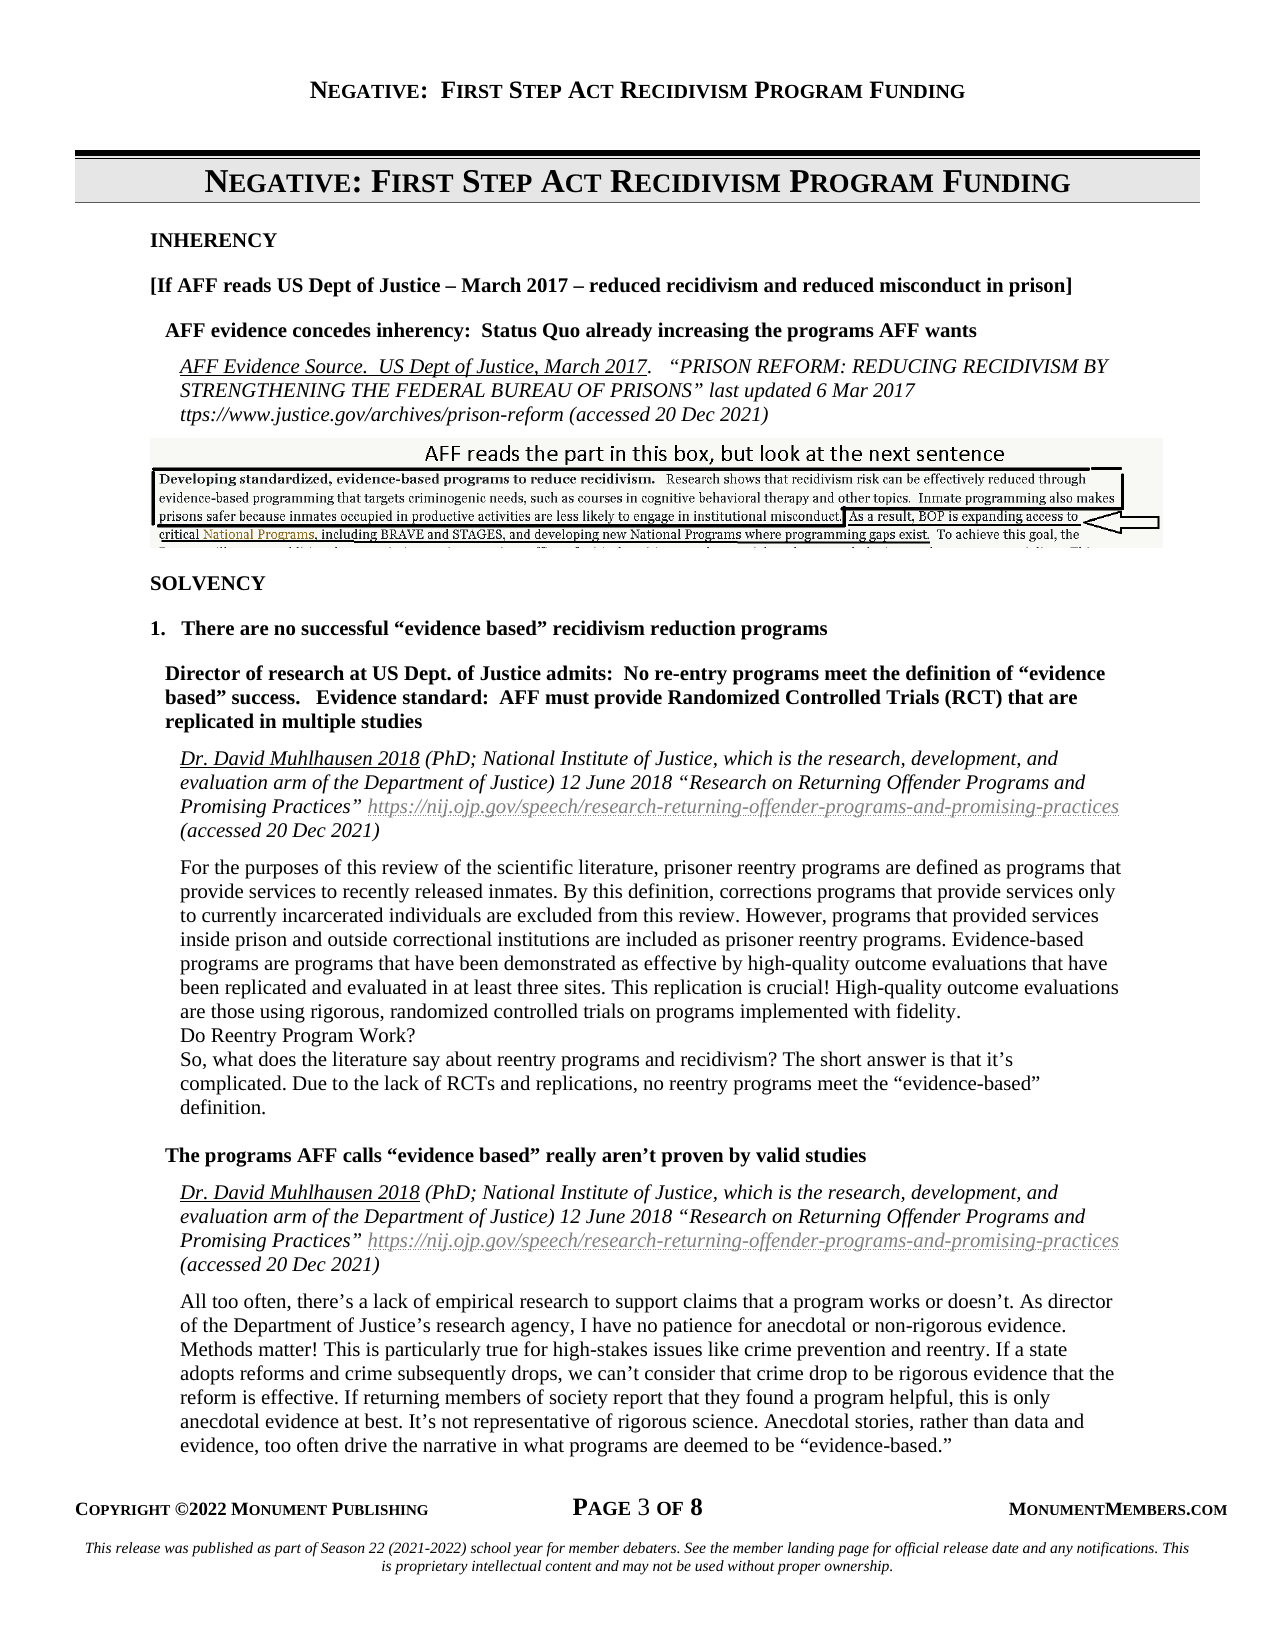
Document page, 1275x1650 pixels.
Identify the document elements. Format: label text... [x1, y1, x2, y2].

text For the purposes of this review of the scientific literature, prisoner reentry programs are defined as programs that provide services to recently released inmates. By this definition, corrections programs that provide services only to currently incarcerated individuals are excluded from this review. However, programs that provided services inside prison and outside correctional institutions are included as prisoner reentry programs. Evidence-based programs are programs that have been demonstrated as effective by high-quality outcome evaluations that have been replicated and evaluated in at least three sites. This replication is crucial! High-quality outcome evaluations are those using rigorous, randomized controlled trials on programs implemented with fidelity. Do Reentry Program Work? So, what does the literature say about reentry programs and recidivism? The short answer is that it’s complicated. Due to the lack of RCTs and replications, no reentry programs meet the “evidence-based” definition. [180, 854, 1125, 1119]
text Dr. David Muhlhausen 2018 (PhD; National Institute of Justice, which is the research, development, and evaluation arm of the Department of Justice) 12 June 2018 “Research on Returning Offender Programs and Promising Practices” https://nij.ojp.gov/speech/research-returning-offender-programs-and-promising-practices (accessed 20 Dec 2021) [180, 746, 1125, 842]
text INHERENCY [150, 228, 1125, 252]
text Director of research at US Dept. of Justice admits: No re-entry programs meet the definition of “evidence based” success. Evidence standard: AFF must provide Randomized Controlled Trials (RCT) that are replicated in multiple studies [165, 661, 1125, 733]
text The programs AFF calls “evidence based” really aren’t proven by valid studies [165, 1143, 1125, 1167]
text 1. There are no successful “evidence based” recidivism reduction programs [150, 616, 1125, 640]
text All too often, there’s a lack of empirical research to support claims that a program works or doesn’t. As director of the Department of Justice’s research agency, I have no patience for anecdotal or non-rigorous evidence. Methods matter! This is particularly true for high-stakes issues like crime prevention and reentry. If a state adopts reforms and crime subsequently drops, we can’t consider that crime drop to be rigorous evidence that the reform is effective. If returning members of society report that they found a program helpful, this is only anecdotal evidence at best. It’s not representative of rigorous science. Anecdotal stories, rather than data and evidence, too often drive the narrative in what programs are deemed to be “evidence-based.” [180, 1289, 1125, 1457]
text AFF evidence concedes inherency: Status Quo already increasing the programs AFF wants [165, 318, 1125, 342]
text Dr. David Muhlhausen 2018 (PhD; National Institute of Justice, which is the research, development, and evaluation arm of the Department of Justice) 12 June 2018 “Research on Returning Offender Programs and Promising Practices” https://nij.ojp.gov/speech/research-returning-offender-programs-and-promising-practices (accessed 20 Dec 2021) [180, 1180, 1125, 1276]
title Negative: First Step Act Recidivism Program Funding [75, 159, 1200, 202]
picture [150, 438, 1163, 548]
text SOLVENCY [150, 571, 1125, 595]
text [If AFF reads US Dept of Justice – March 2017 – reduced recidivism and reduced misconduct in prison] [150, 273, 1125, 297]
text AFF Evidence Source. US Dept of Justice, March 2017. “PRISON REFORM: REDUCING RECIDIVISM BY STRENGTHENING THE FEDERAL BUREAU OF PRISONS” last updated 6 Mar 2017 ttps://www.justice.gov/archives/prison-reform (accessed 20 Dec 2021) [180, 354, 1125, 426]
